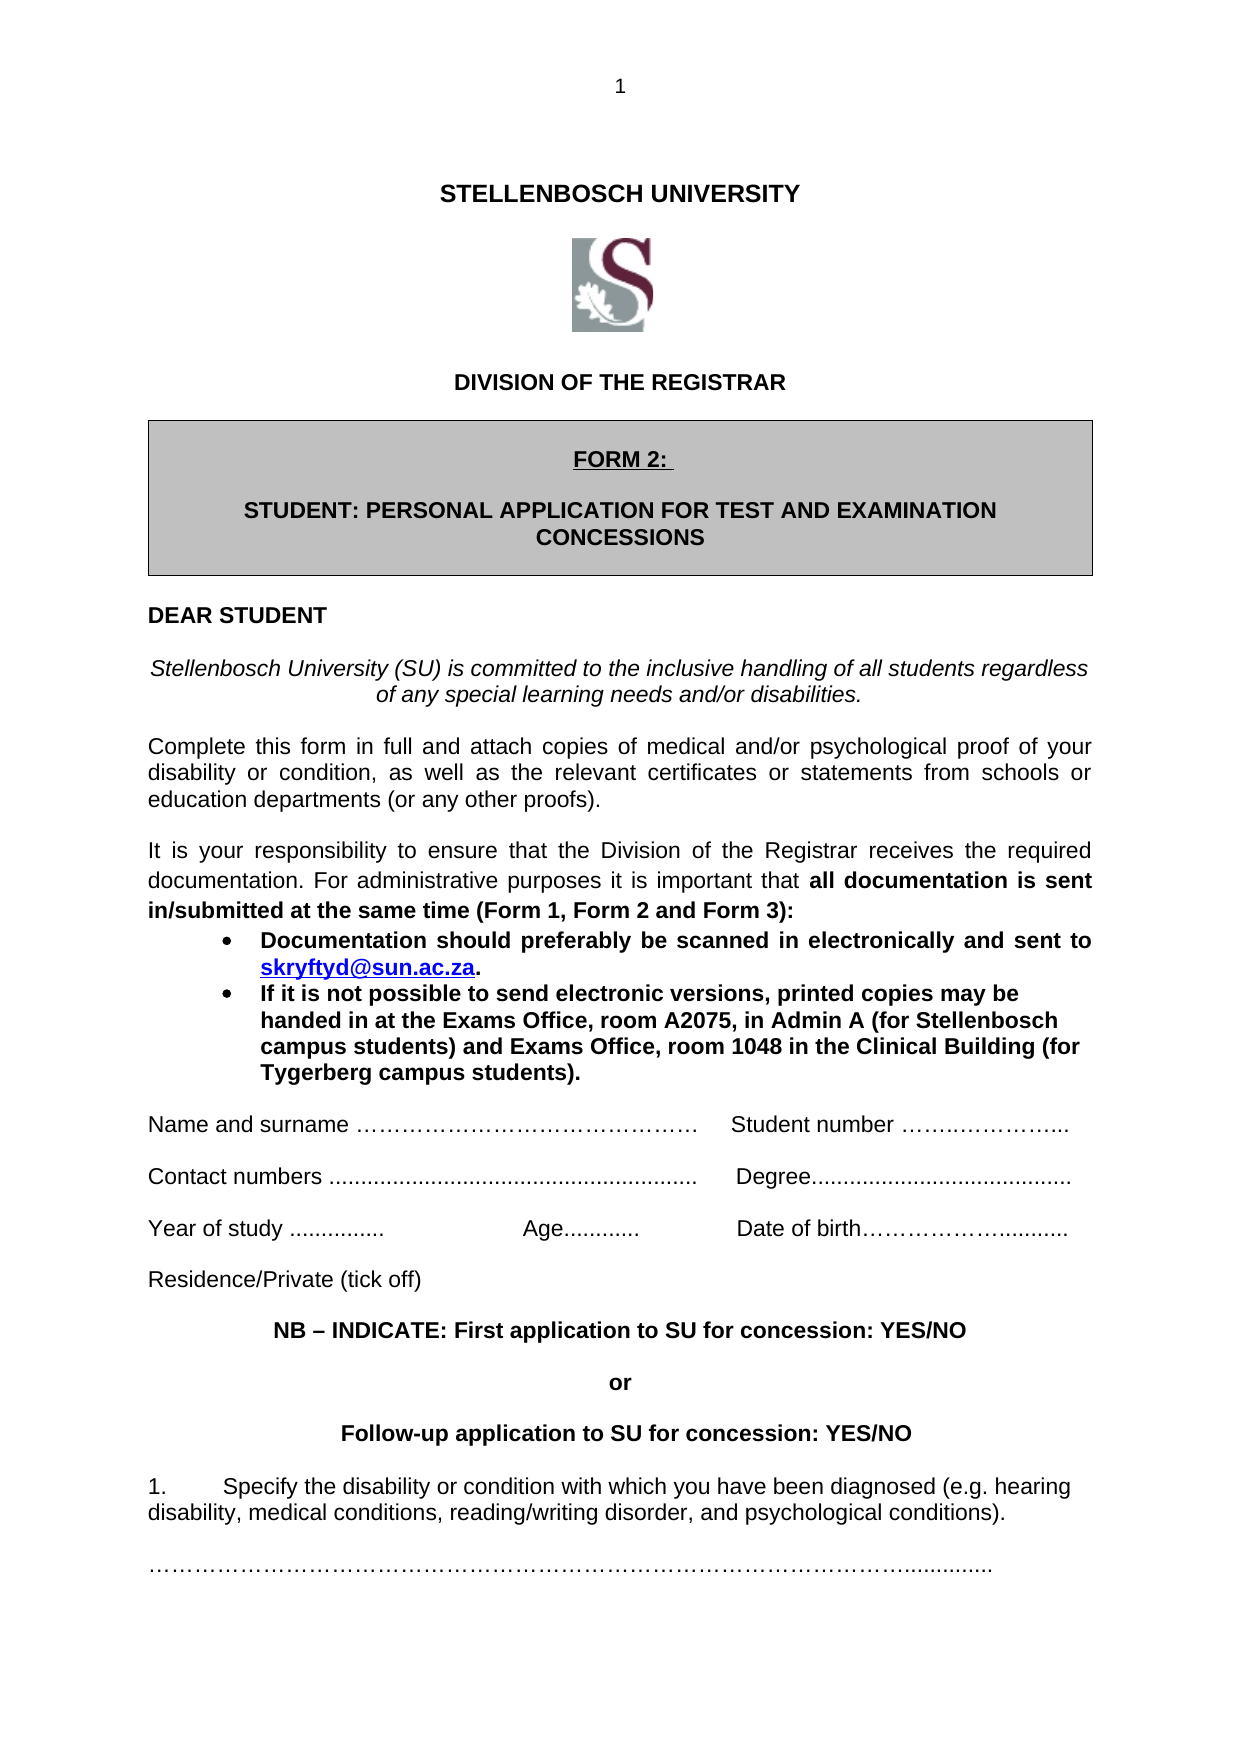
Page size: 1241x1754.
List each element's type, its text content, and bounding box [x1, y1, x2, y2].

list It is your responsibility to ensure that the Division of the Registrar receives the required documentation. For administrative purposes it is important that all documentation is sent in/submitted at the same time (Form 1, Form 2 and Form 3): [148, 837, 1092, 924]
text Residence/Private (tick off) [148, 1266, 1092, 1292]
text DIVISION OF THE REGISTRAR [148, 368, 1092, 395]
text Follow-up application to SU for concession: YES/NO [148, 1420, 1092, 1446]
text Contact numbers .......................................................... Degree......................................... [148, 1163, 1092, 1190]
text DEAR STUDENT [148, 602, 1092, 629]
text Name and surname ……………………………………… Student number ……..…………... [148, 1111, 1092, 1137]
title STELLENBOSCH UNIVERSITY [148, 179, 1092, 208]
picture [572, 238, 654, 332]
table_header FORM 2: STUDENT: PERSONAL APPLICATION FOR TEST AND EXAMINATION CONCESSIONS [149, 421, 1092, 575]
list If it is not possible to send electronic versions, printed copies may be handed in at the Exams Office, room A2075, in Admin A (for Stellenbosch campus students) and Exams Office, room 1048 in the Clinical Building (for Tygerberg campus students). [223, 980, 1092, 1086]
list Documentation should preferably be scanned in electronically and sent to skryftyd@sun.ac.za. [223, 927, 1092, 980]
text ……………………………………………………………………………………….............. [148, 1551, 1092, 1577]
text Stellenbosch University (SU) is committed to the inclusive handling of all students regardless of any special learning needs and/or disabilities. [148, 655, 1092, 708]
list Specify the disability or condition with which you have been diagnosed (e.g. hearing disability, medical conditions, reading/writing disorder, and psychological conditions). [148, 1473, 1092, 1526]
text Year of study ............... Age............ Date of birth………………........... [148, 1215, 1092, 1241]
text NB – INDICATE: First application to SU for concession: YES/NO [148, 1317, 1092, 1344]
text or [148, 1369, 1092, 1395]
text Complete this form in full and attach copies of medical and/or psychological proof of your disability or condition, as well as the relevant certificates or statements from schools or education departments (or any other proofs). [148, 733, 1092, 812]
